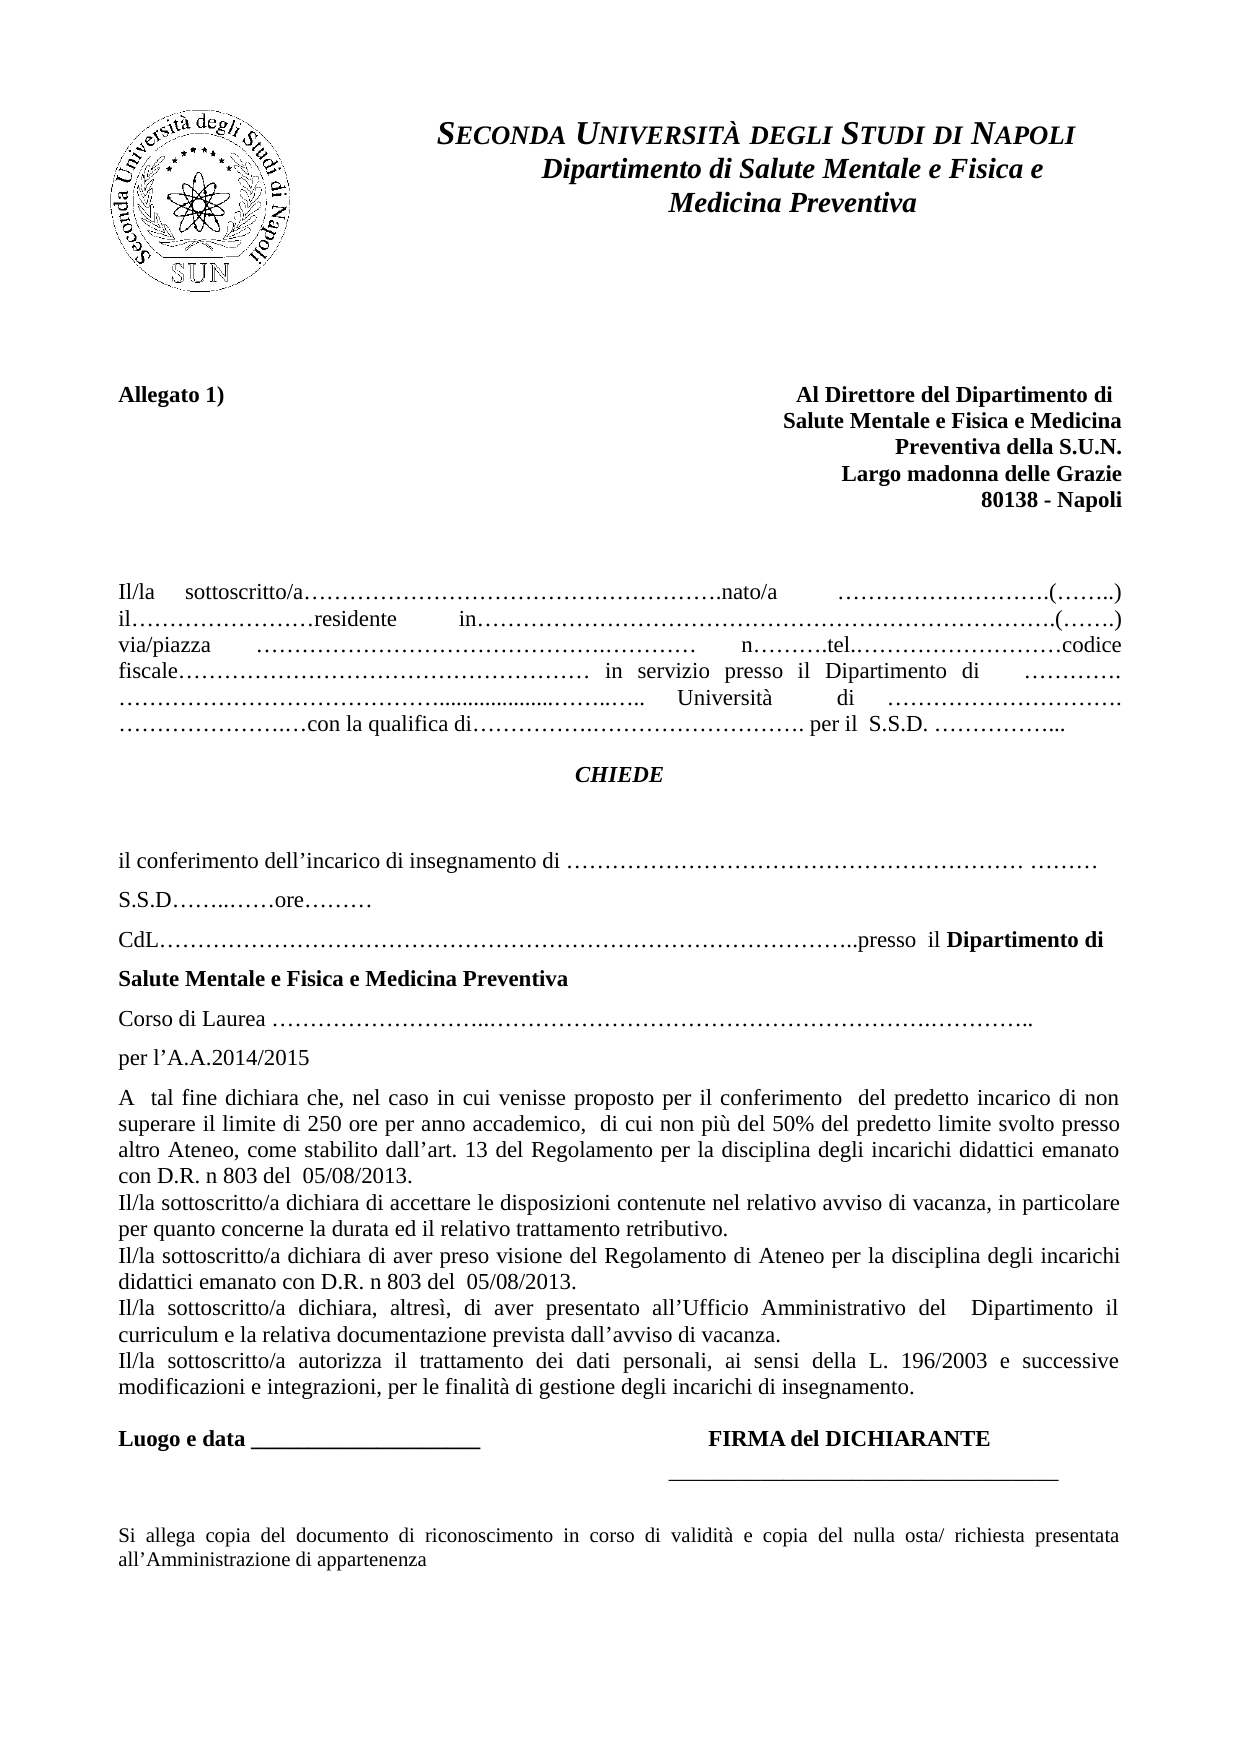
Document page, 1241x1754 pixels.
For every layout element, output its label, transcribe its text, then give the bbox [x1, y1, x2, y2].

picture [77, 74, 328, 333]
text __________________________________ [634, 1457, 1121, 1484]
text il conferimento dell’incarico di insegnamento di …………………………………………………… ……… [118, 847, 1122, 873]
text Il/la sottoscritto/a dichiara di aver preso visione del Regolamento di Ateneo per la disciplina degli incarichi didattici emanato con D.R. n 803 del 05/08/2013. [118, 1242, 1122, 1294]
text Il/la sottoscritto/a dichiara di accettare le disposizioni contenute nel relativo avviso di vacanza, in particolare per quanto concerne la durata ed il relativo trattamento retributivo. [118, 1189, 1122, 1242]
subtitle Luogo e data ____________________ FIRMA del DICHIARANTE [118, 1425, 1122, 1451]
text Il/la sottoscritto/a autorizza il trattamento dei dati personali, ai sensi della L. 196/2003 e successive modificazioni e integrazioni, per le finalità di gestione degli incarichi di insegnamento. [118, 1347, 1121, 1400]
text 80138 - Napoli [118, 486, 1122, 512]
text S.S.D……..……ore………CdL………………………………………………………………………………..presso il Dipartimento di Salute Mentale e Fisica e Medicina Preventiva [118, 886, 1122, 991]
text Allegato 1) Al Direttore del Dipartimento di [118, 381, 1122, 407]
text Si allega copia del documento di riconoscimento in corso di validità e copia del nulla osta/ richiesta presentata all’Amministrazione di appartenenza [118, 1523, 1121, 1571]
text A tal fine dichiara che, nel caso in cui venisse proposto per il conferimento del predetto incarico di non superare il limite di 250 ore per anno accademico, di cui non più del 50% del predetto limite svolto presso altro Ateneo, come stabilito dall’art. 13 del Regolamento per la disciplina degli incarichi didattici emanato con D.R. n 803 del 05/08/2013. [118, 1083, 1122, 1189]
text Largo madonna delle Grazie [118, 460, 1122, 486]
subtitle CHIEDE [118, 761, 1121, 788]
text Salute Mentale e Fisica e Medicina Preventiva della S.U.N. [118, 407, 1122, 460]
text Il/la sottoscritto/a dichiara, altresì, di aver presentato all’Ufficio Amministrativo del Dipartimento il curriculum e la relativa documentazione prevista dall’avviso di vacanza. [118, 1294, 1121, 1347]
text per l’A.A.2014/2015 [118, 1044, 1122, 1070]
text Il/la sottoscritto/a……………………………………………….nato/a ……………………….(……..) il……………………residente in………………………………………………………………….(…….) via/piazza ……………………………………….………… n……….tel.………………………codice fiscale……………………………………………… in servizio presso il Dipartimento di ………….……………………………………....................……..….. Università di ………………………….………………….…con la qualifica di…………….………………………. per il S.S.D. ……………... [118, 578, 1122, 736]
text Corso di Laurea ………………………..………………………………………………….………….. [118, 1004, 1122, 1031]
